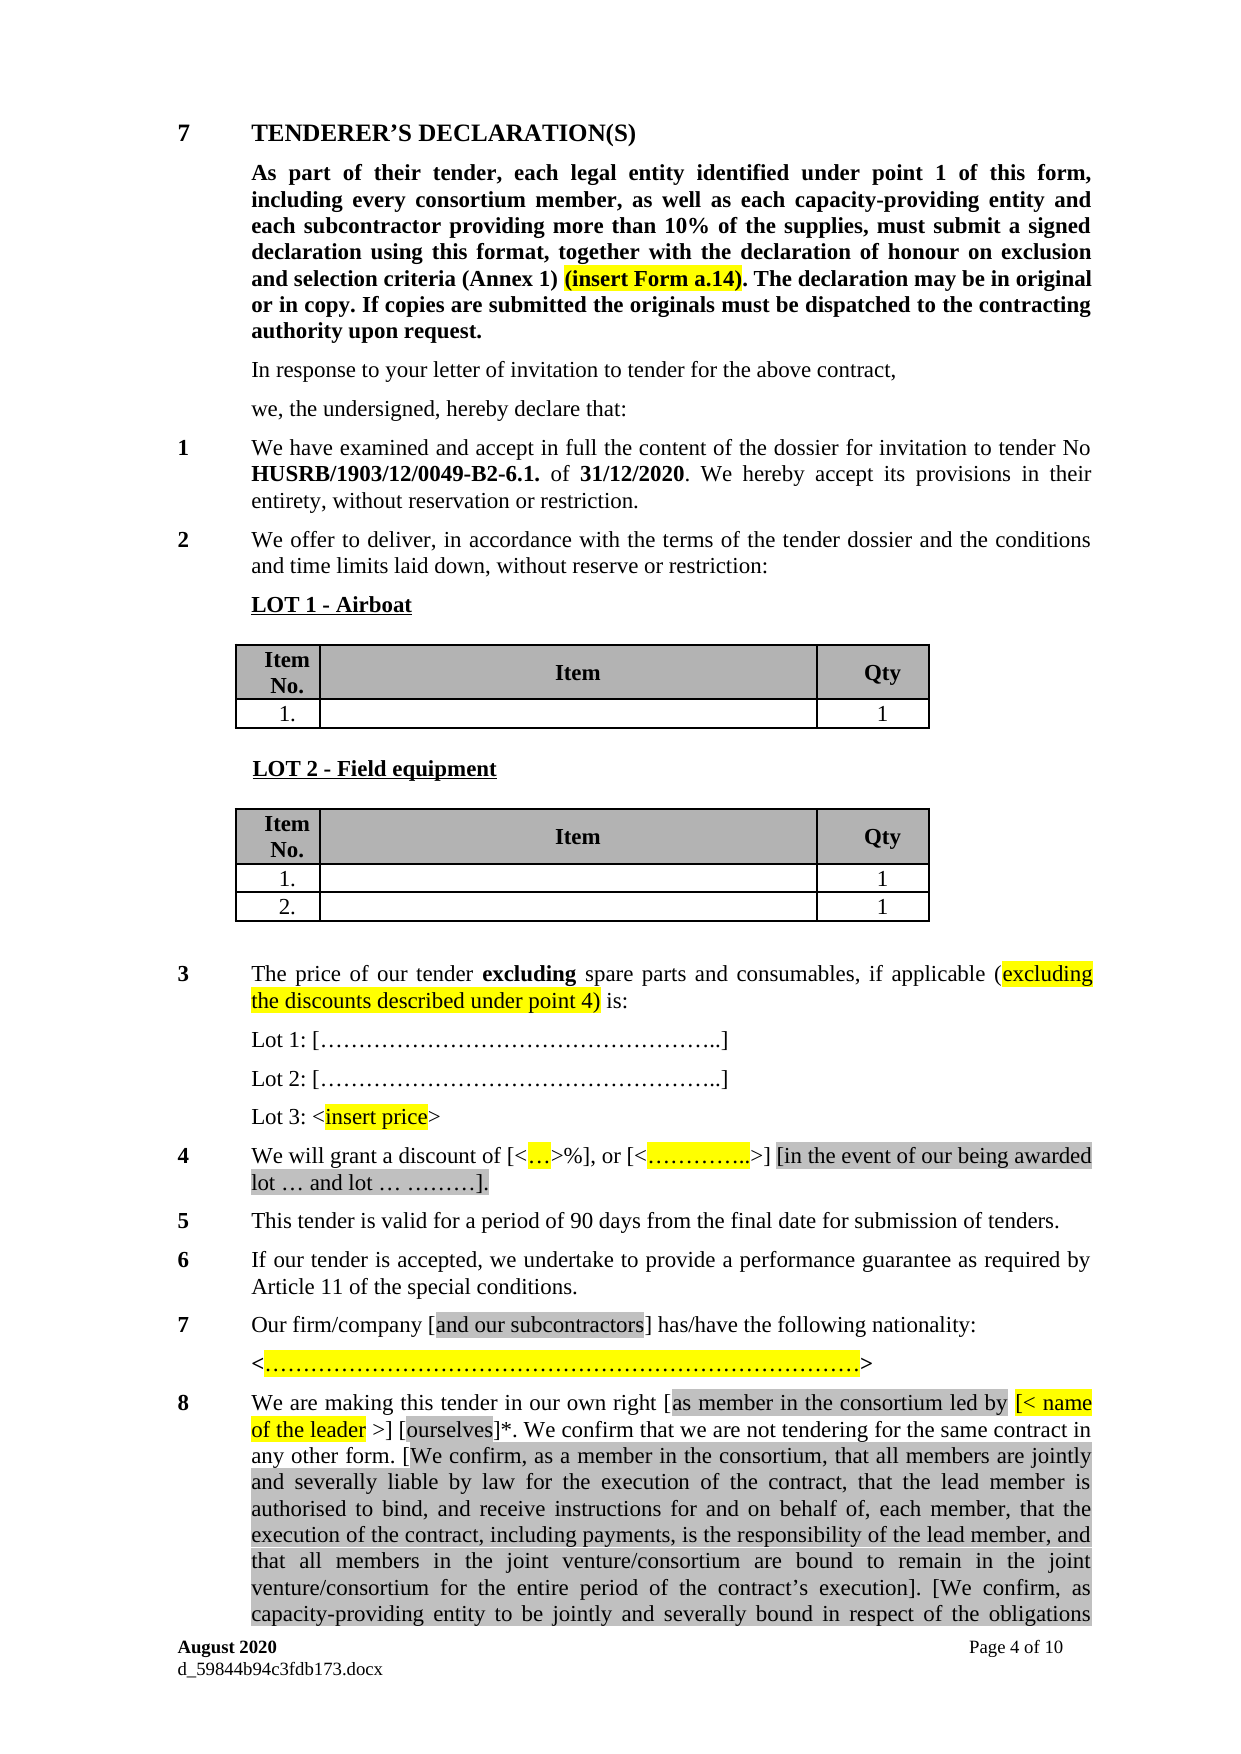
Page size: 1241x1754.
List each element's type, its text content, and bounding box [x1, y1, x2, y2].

text 1 We have examined and accept in full the content of the dossier for invitation to tender No HUSRB/1903/12/0049-B2-6.1. of 31/12/2020. We hereby accept its provisions in their entirety, without reservation or restriction. [177, 434, 1092, 513]
table_header Item No. [237, 646, 319, 698]
text Lot 2: [……………………………………………..] [251, 1064, 1092, 1091]
table_cell 1 [818, 865, 928, 891]
text In response to your letter of invitation to tender for the above contract, [251, 356, 1092, 383]
text Lot 3: <insert price> [251, 1103, 1092, 1130]
table_cell 1 [818, 700, 928, 727]
text Lot 1: [……………………………………………..] [251, 1026, 1092, 1052]
text 4 We will grant a discount of [<…>%], or [<…………..>] [in the event of our being awarded lot … and lot … ………]. [177, 1142, 1092, 1195]
table_cell 1 [818, 893, 928, 919]
text As part of their tender, each legal entity identified under point 1 of this form, including every consortium member, as well as each capacity-providing entity and each subcontractor providing more than 10% of the supplies, must submit a signed declaration using this format, together with the declaration of honour on exclusion and selection criteria (Annex 1) (insert Form a.14). The declaration may be in original or in copy. If copies are submitted the originals must be dispatched to the contracting authority upon request. [251, 159, 1092, 344]
text 7 TENDERER’S DECLARATION(S) [177, 118, 1092, 147]
text <……………………………………………………………………> [860, 1350, 1092, 1377]
text 7 Our firm/company [and our subcontractors] has/have the following nationality: [177, 1312, 436, 1338]
text 2 We offer to deliver, in accordance with the terms of the tender dossier and the conditions and time limits laid down, without reserve or restriction: [177, 526, 1092, 578]
text we, the undersigned, hereby declare that: [251, 395, 1092, 422]
table_header Item [321, 646, 816, 698]
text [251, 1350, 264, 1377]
text 7 Our firm/company [and our subcontractors] has/have the following nationality: [644, 1312, 1092, 1338]
table_cell 1. [237, 700, 319, 727]
table_header Item No. [237, 810, 319, 863]
text 3 The price of our tender excluding spare parts and consumables, if applicable (excluding the discounts described under point 4) is: [177, 961, 1092, 1013]
text 6 If our tender is accepted, we undertake to provide a performance guarantee as required by Article 11 of the special conditions. [177, 1246, 1092, 1299]
table_cell [321, 865, 816, 891]
text 5 This tender is valid for a period of 90 days from the final date for submission of tenders. [177, 1207, 1092, 1234]
table_header Qty [818, 646, 928, 698]
text LOT 2 - Field equipment [196, 755, 1092, 782]
table_cell [321, 893, 816, 919]
table_cell [321, 700, 816, 727]
text LOT 1 - Airboat [196, 591, 1092, 617]
table_cell 1. [237, 865, 319, 891]
table_cell 2. [237, 893, 319, 919]
table_header Qty [818, 810, 928, 863]
table_header Item [321, 810, 816, 863]
